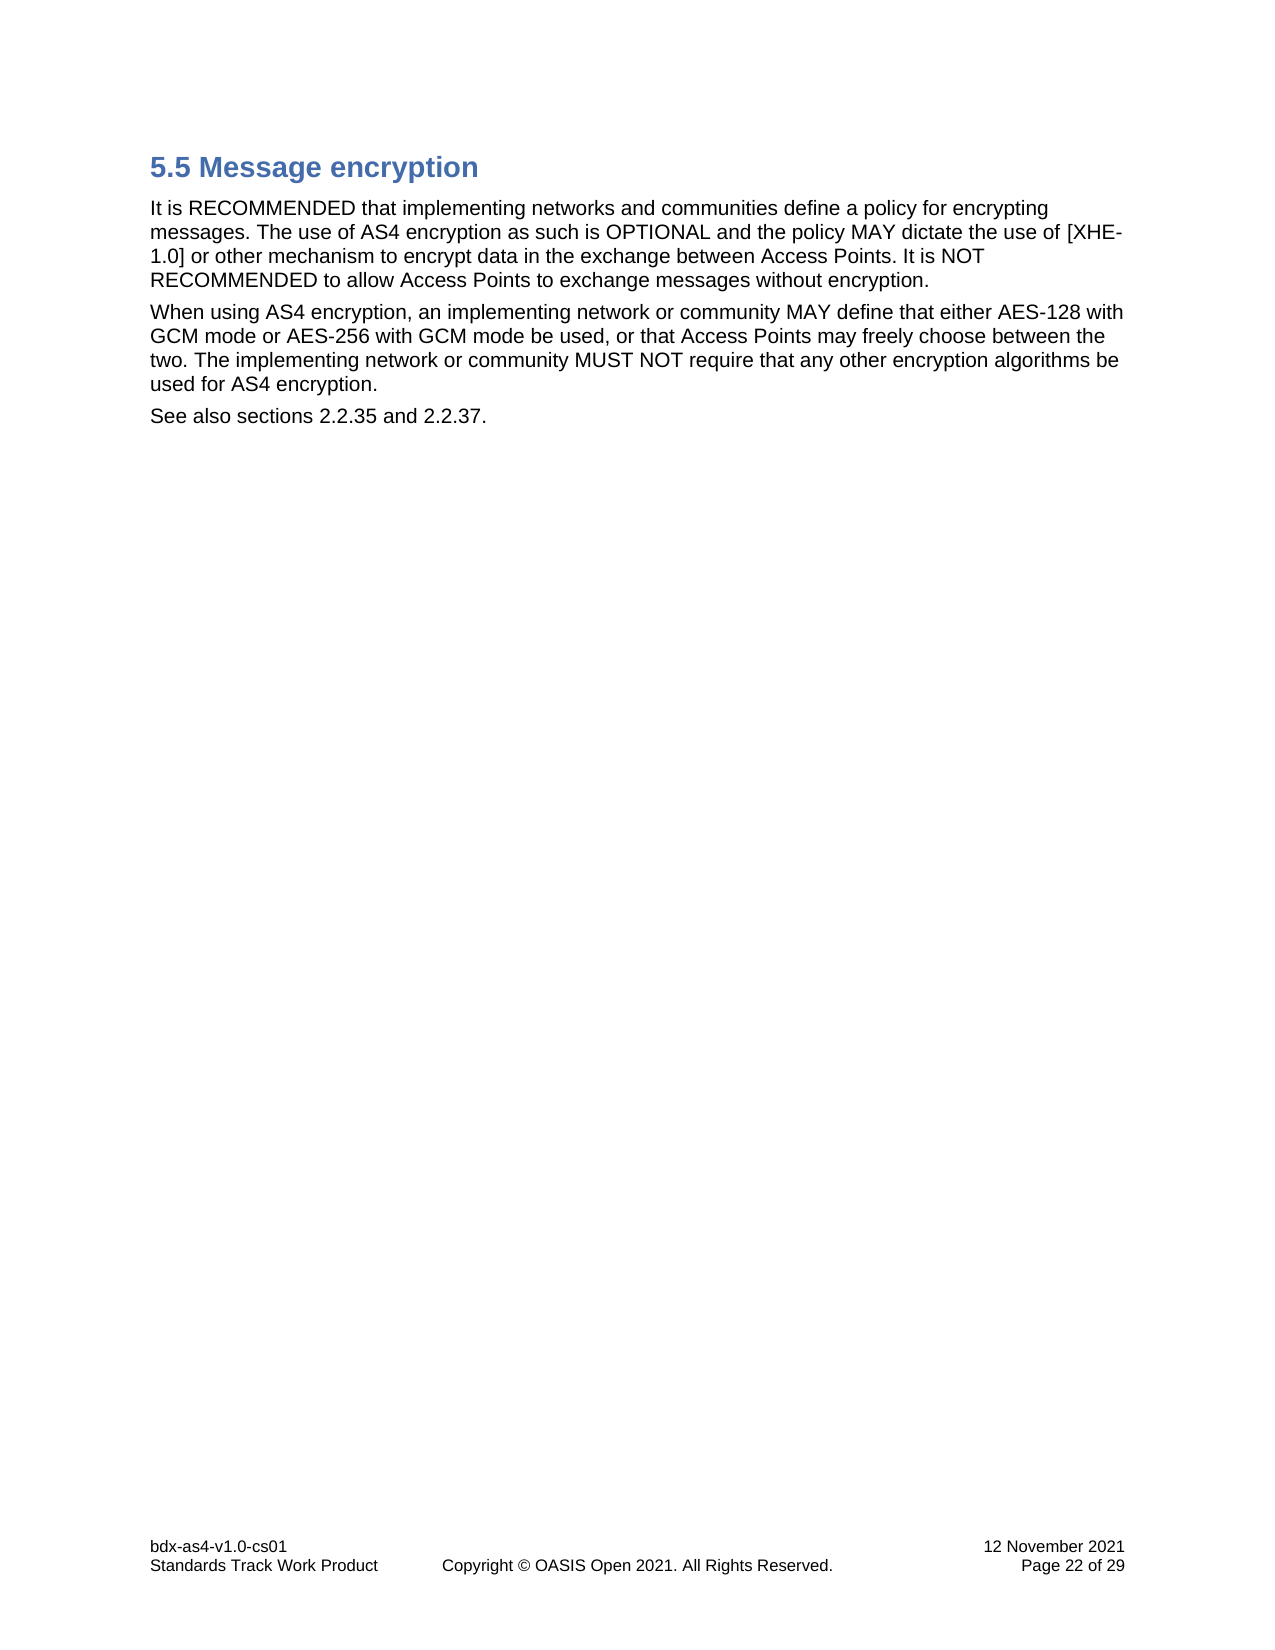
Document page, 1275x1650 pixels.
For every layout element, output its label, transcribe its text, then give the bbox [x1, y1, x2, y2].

subtitle Message encryption [150, 150, 1125, 183]
text It is RECOMMENDED that implementing networks and communities define a policy for encrypting messages. The use of AS4 encryption as such is OPTIONAL and the policy MAY dictate the use of [XHE-1.0] or other mechanism to encrypt data in the exchange between Access Points. It is NOT RECOMMENDED to allow Access Points to exchange messages without encryption. [150, 196, 1125, 292]
text See also sections 2.2.35 and 2.2.37. [150, 404, 1125, 428]
text When using AS4 encryption, an implementing network or community MAY define that either AES-128 with GCM mode or AES-256 with GCM mode be used, or that Access Points may freely choose between the two. The implementing network or community MUST NOT require that any other encryption algorithms be used for AS4 encryption. [150, 300, 1125, 396]
